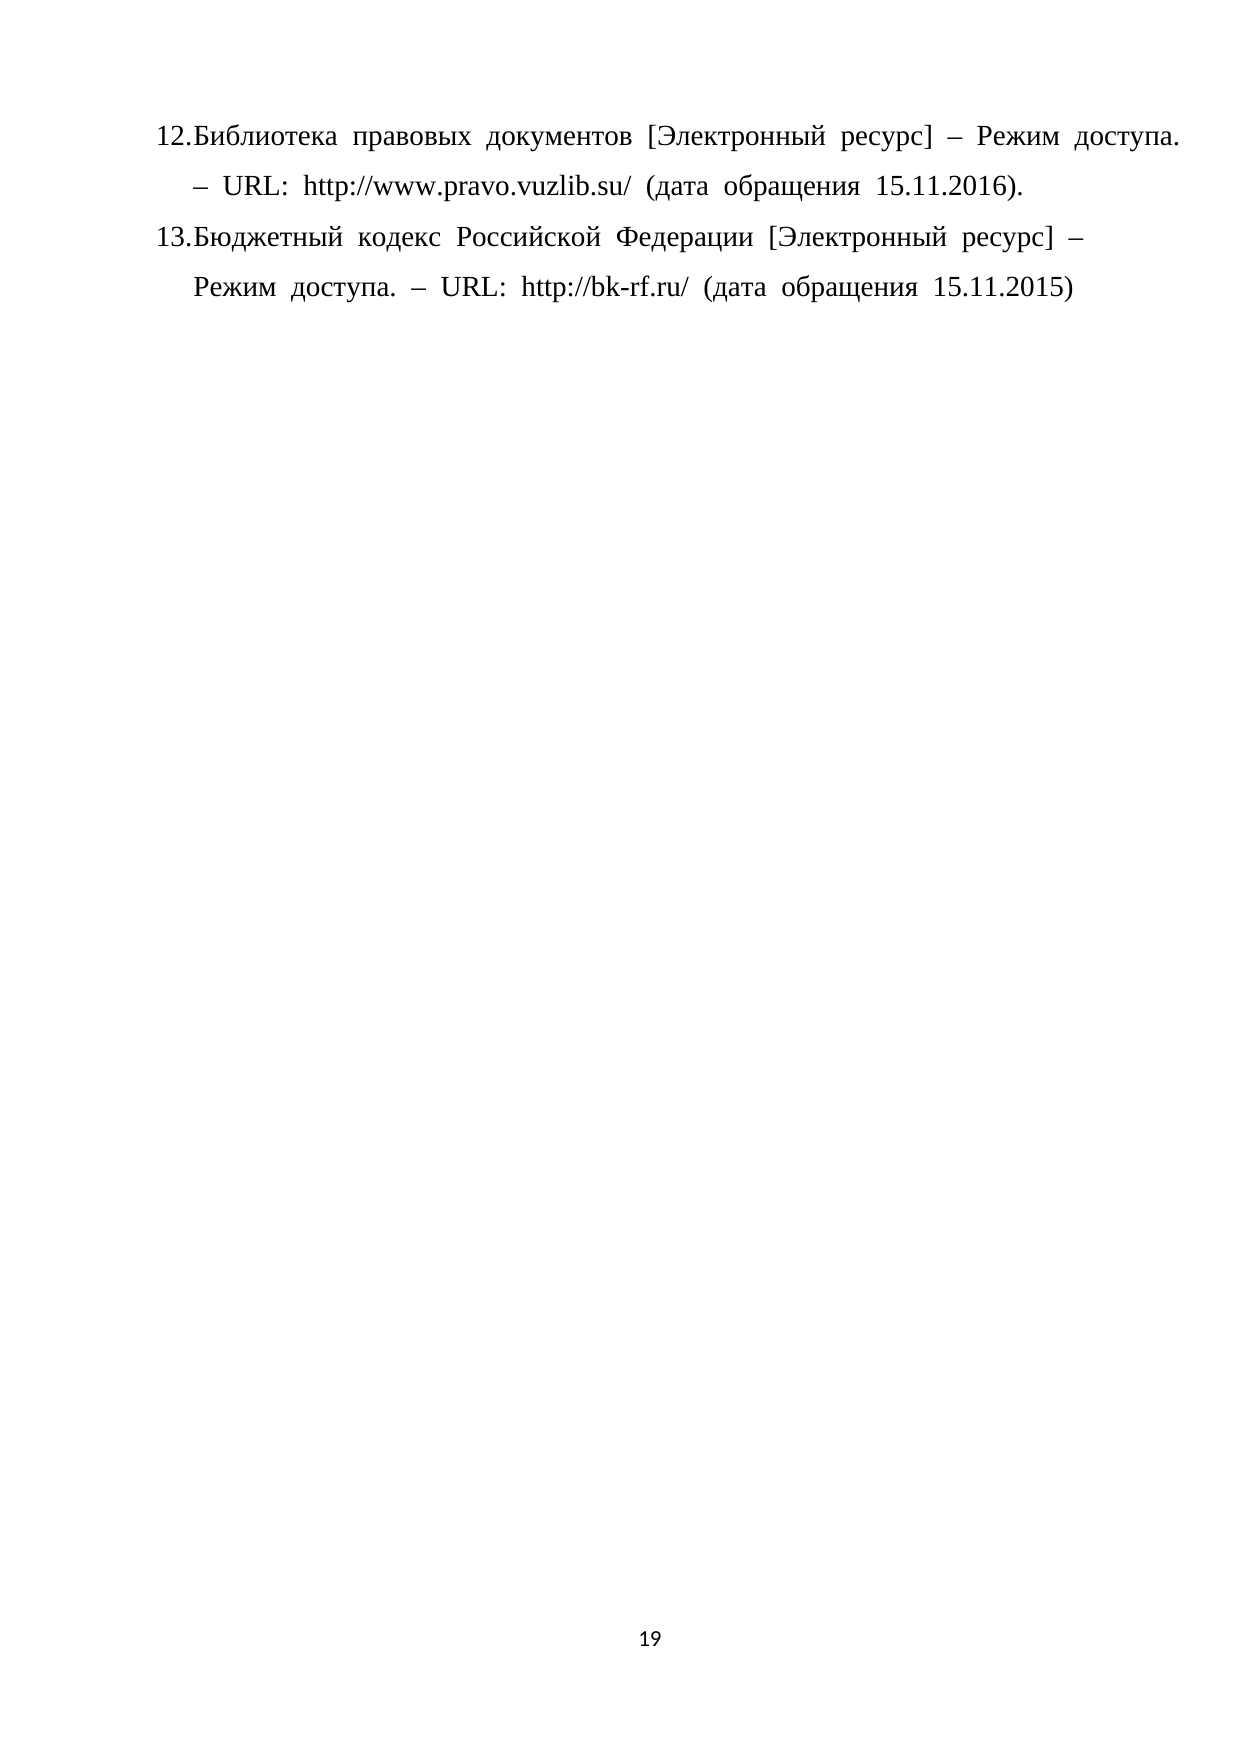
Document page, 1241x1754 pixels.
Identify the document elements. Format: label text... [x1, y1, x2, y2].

list Бюджетный кодекс Российской Федерации [Электронный ресурс] – Режим доступа. – URL: http://bk-rf.ru/ (дата обращения 15.11.2015) [156, 219, 1181, 303]
list Библиотека правовых документов [Электронный ресурс] – Режим доступа. – URL: http://www.pravo.vuzlib.su/ (дата обращения 15.11.2016). [156, 118, 1181, 202]
